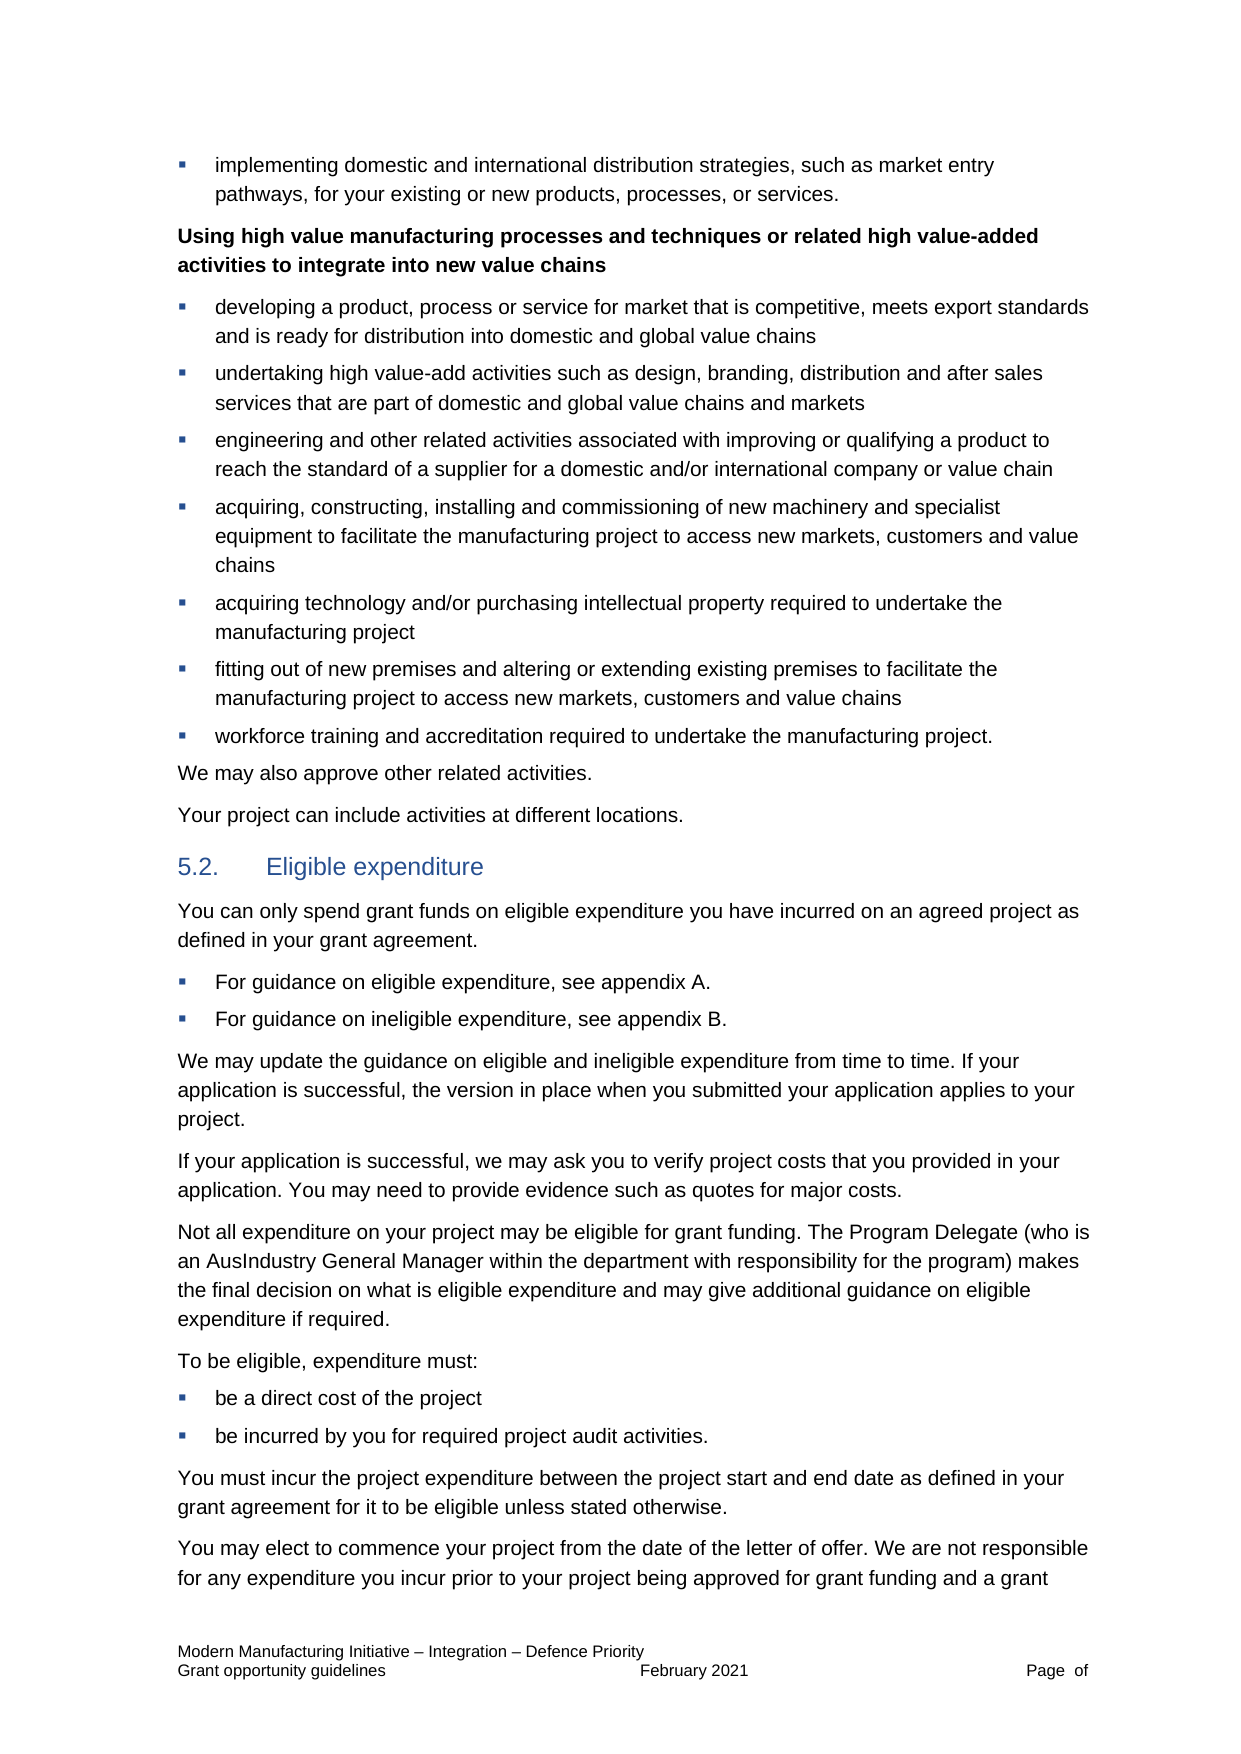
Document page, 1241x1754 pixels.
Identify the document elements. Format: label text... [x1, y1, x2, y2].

list be a direct cost of the project [177, 1381, 1092, 1410]
list be incurred by you for required project audit activities. [177, 1418, 1092, 1448]
list workforce training and accreditation required to undertake the manufacturing project. [177, 718, 1092, 748]
text Using high value manufacturing processes and techniques or related high value-added activities to integrate into new value chains [177, 218, 1092, 277]
list acquiring, constructing, installing and commissioning of new machinery and specialist equipment to facilitate the manufacturing project to access new markets, customers and value chains [177, 489, 1092, 577]
text You can only spend grant funds on eligible expenditure you have incurred on an agreed project as defined in your grant agreement. [177, 893, 1092, 952]
text We may update the guidance on eligible and ineligible expenditure from time to time. If your application is successful, the version in place when you submitted your application applies to your project. [177, 1043, 1092, 1131]
text To be eligible, expenditure must: [177, 1343, 1092, 1373]
subtitle Eligible expenditure [177, 852, 1092, 881]
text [177, 1531, 1092, 1589]
list acquiring technology and/or purchasing intellectual property required to undertake the manufacturing project [177, 585, 1092, 643]
list implementing domestic and international distribution strategies, such as market entry pathways, for your existing or new products, processes, or services. [177, 148, 1092, 206]
list fitting out of new premises and altering or extending existing premises to facilitate the manufacturing project to access new markets, customers and value chains [177, 652, 1092, 710]
list You must incur the project expenditure between the project start and end date as defined in your grant agreement for it to be eligible unless stated otherwise. [177, 1460, 1092, 1518]
list For guidance on eligible expenditure, see appendix A. [177, 964, 1092, 993]
list developing a product, process or service for market that is competitive, meets export standards and is ready for distribution into domestic and global value chains [177, 289, 1092, 348]
list For guidance on ineligible expenditure, see appendix B. [177, 1002, 1092, 1031]
list Not all expenditure on your project may be eligible for grant funding. The Program Delegate (who is an AusIndustry General Manager within the department with responsibility for the program) makes the final decision on what is eligible expenditure and may give additional guidance on eligible expenditure if required. [177, 1214, 1092, 1331]
text We may also approve other related activities. [177, 756, 1092, 785]
text Your project can include activities at different locations. [177, 798, 1092, 827]
list If your application is successful, we may ask you to verify project costs that you provided in your application. You may need to provide evidence such as quotes for major costs. [177, 1143, 1092, 1202]
list undertaking high value-add activities such as design, branding, distribution and after sales services that are part of domestic and global value chains and markets [177, 356, 1092, 414]
list engineering and other related activities associated with improving or qualifying a product to reach the standard of a supplier for a domestic and/or international company or value chain [177, 423, 1092, 481]
